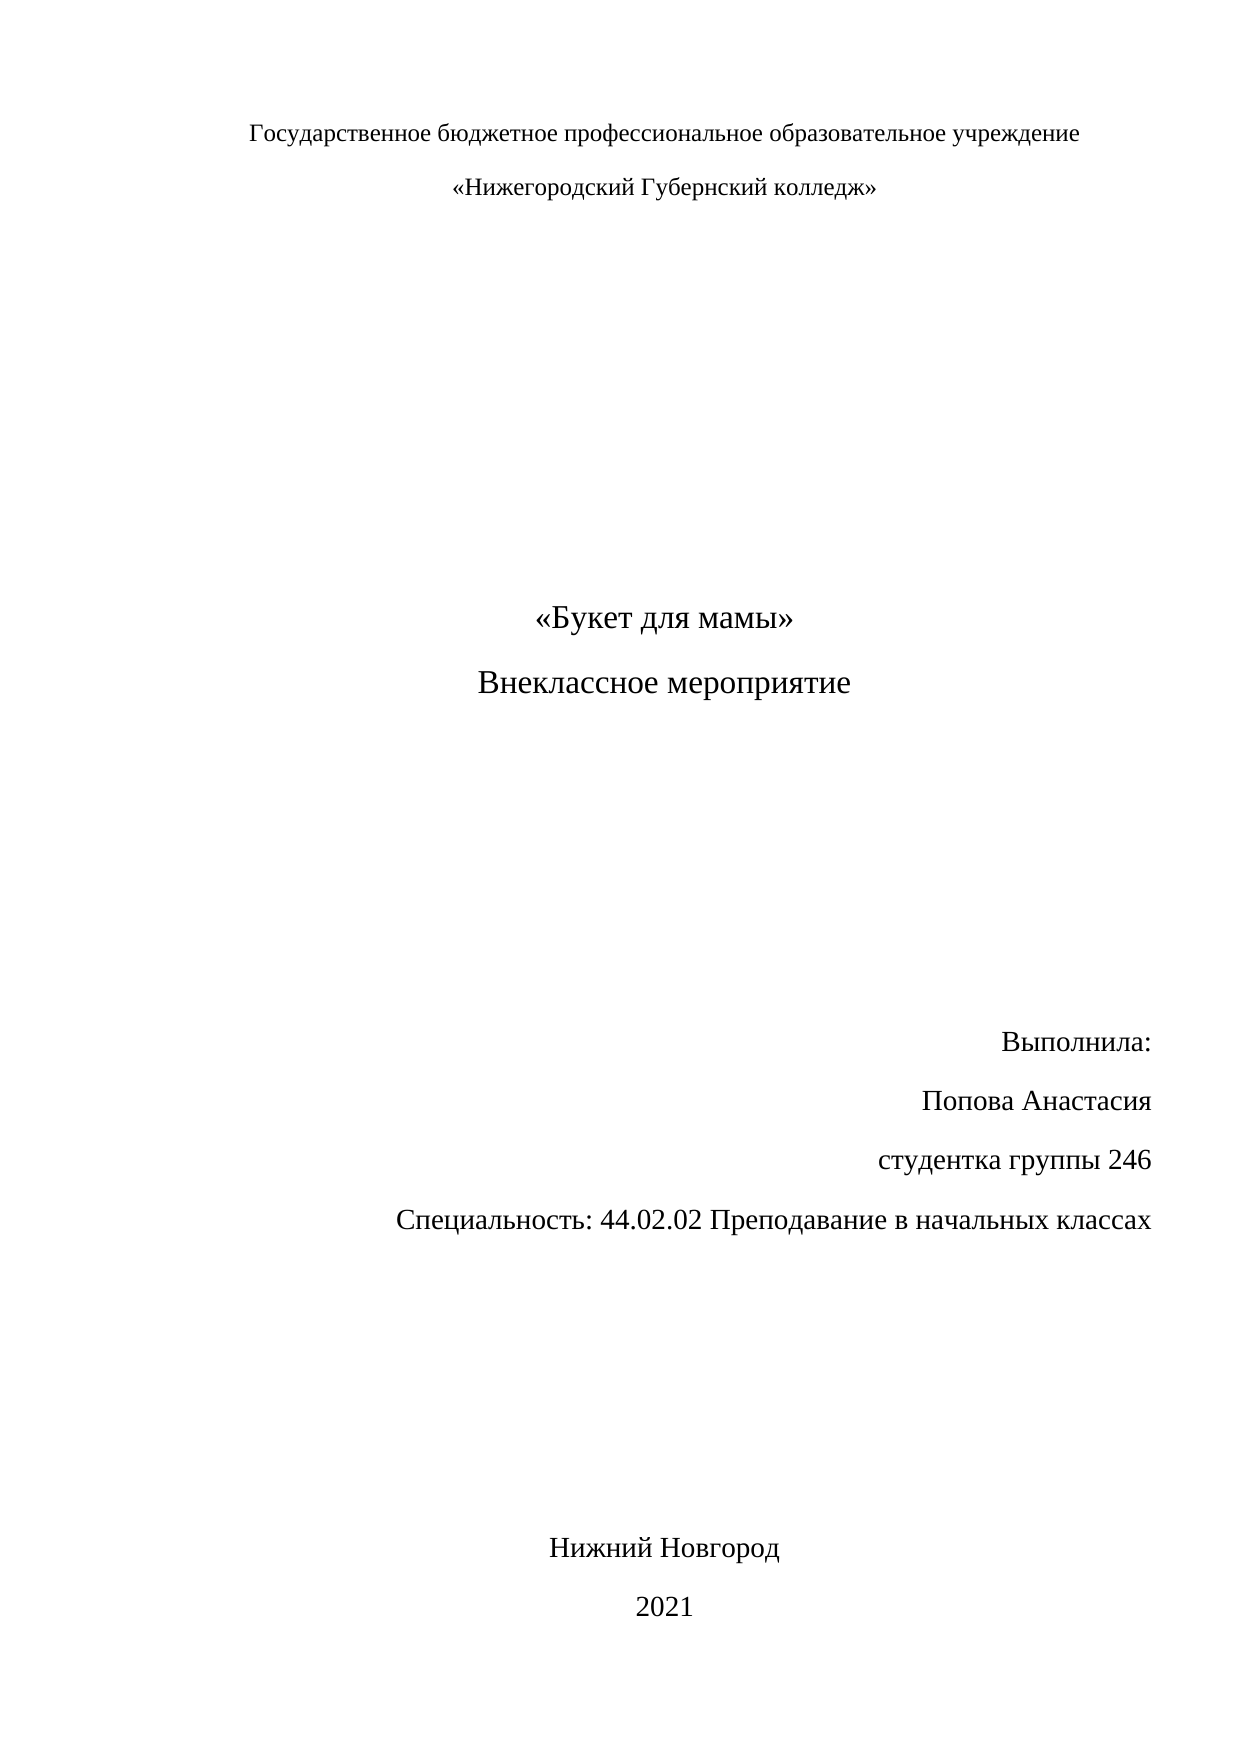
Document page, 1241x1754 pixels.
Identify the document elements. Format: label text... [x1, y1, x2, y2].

text «Букет для мамы» [177, 597, 1152, 635]
text студентка группы 246 [177, 1142, 1152, 1176]
text Нижний Новгород [177, 1530, 1152, 1563]
text «Нижегородский Губернский колледж» [177, 172, 1152, 201]
text Внеклассное мероприятие [177, 662, 1152, 700]
text Попова Анастасия [177, 1083, 1152, 1117]
text Специальность: 44.02.02 Преподавание в начальных классах [177, 1202, 1152, 1235]
text Государственное бюджетное профессиональное образовательное учреждение [177, 118, 1152, 147]
text Выполнила: [177, 1024, 1152, 1057]
text 2021 [177, 1589, 1152, 1623]
